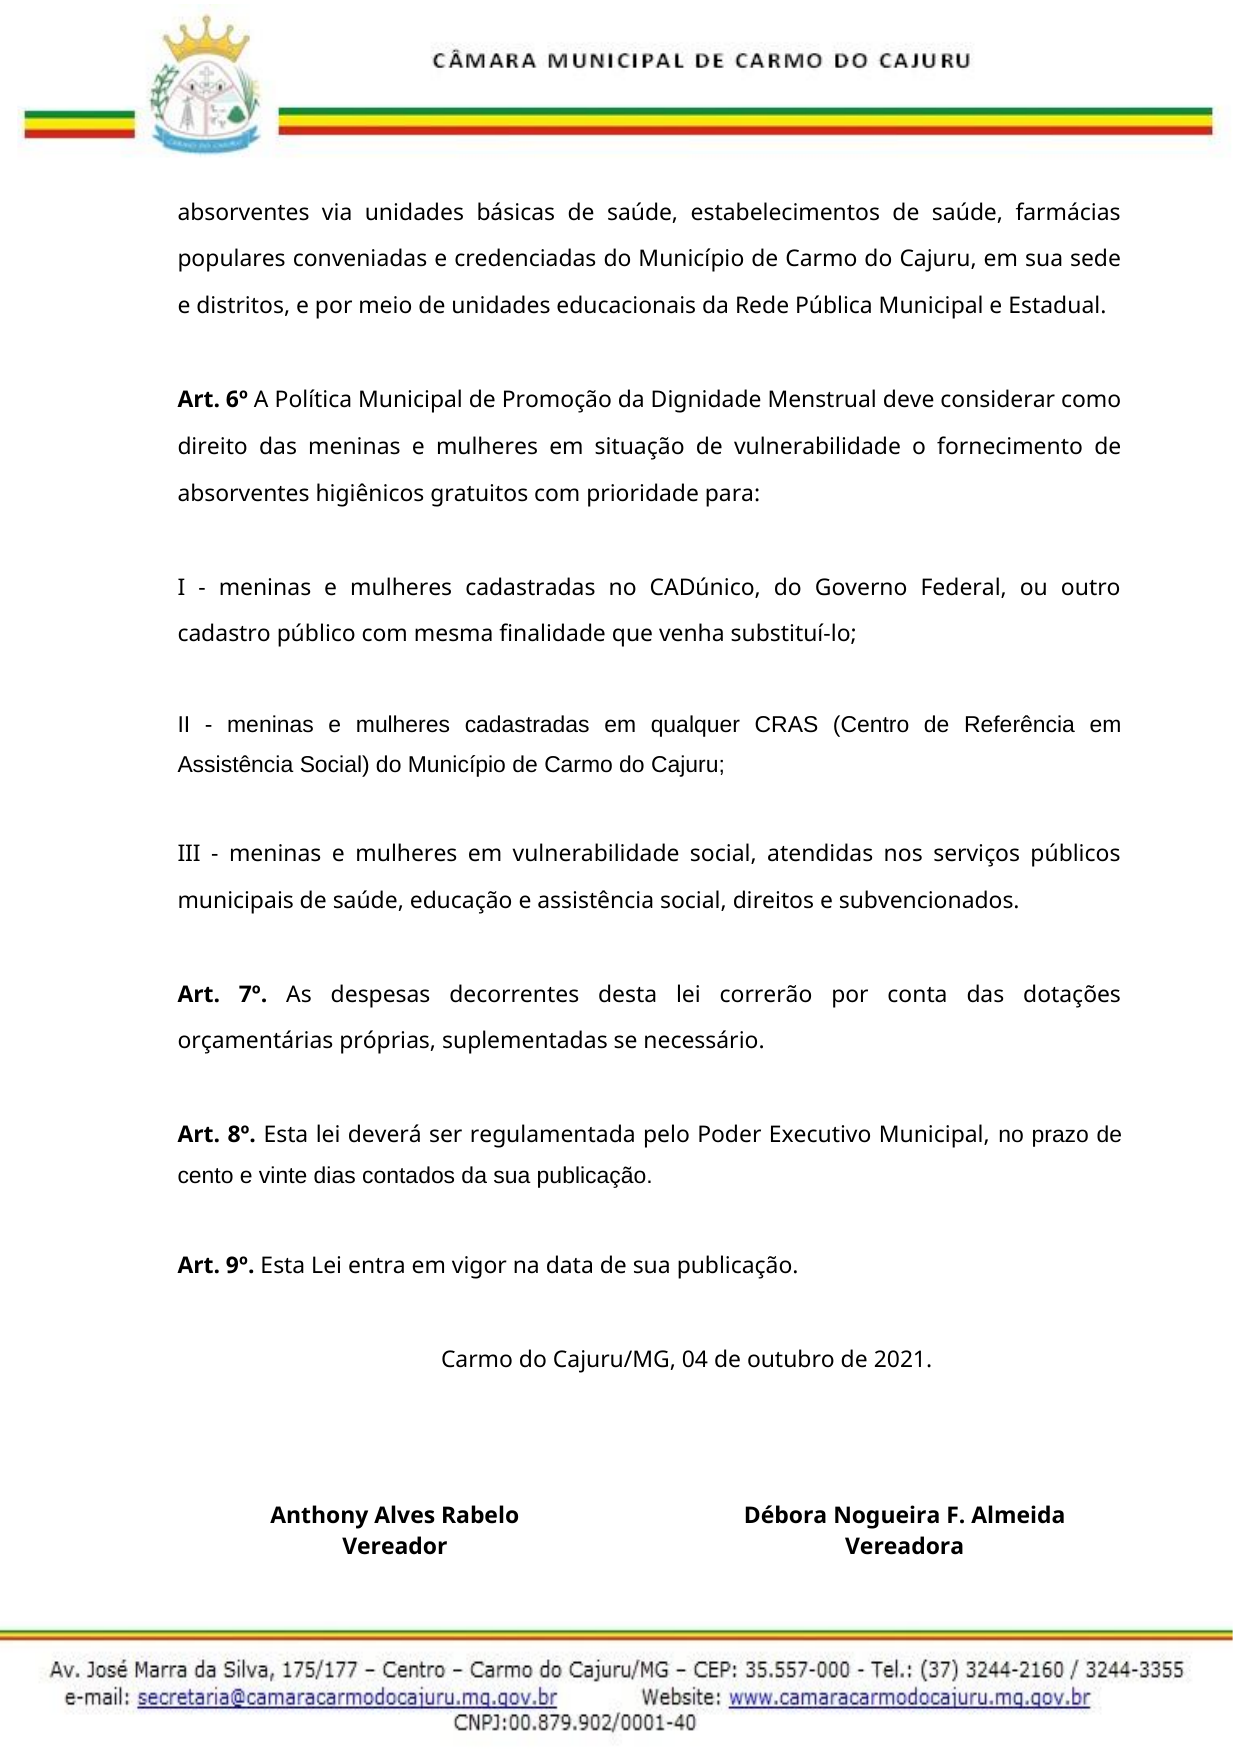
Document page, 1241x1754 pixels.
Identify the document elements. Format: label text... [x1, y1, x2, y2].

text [177, 148, 1122, 320]
text Anthony Alves Rabelo [177, 1499, 612, 1530]
picture [0, 1621, 1233, 1754]
text III - meninas e mulheres em vulnerabilidade social, atendidas nos serviços públicos municipais de saúde, educação e assistência social, direitos e subvencionados. [177, 837, 1122, 915]
text Art. 9º. Esta Lei entra em vigor na data de sua publicação. [177, 1249, 1122, 1280]
picture [17, 4, 1232, 180]
text Art. 8º. Esta lei deverá ser regulamentada pelo Poder Executivo Municipal, no prazo de cento e vinte dias contados da sua publicação. [177, 1118, 1122, 1189]
text Carmo do Cajuru/MG, 04 de outubro de 2021. [177, 1343, 1122, 1374]
text Vereador [177, 1530, 612, 1561]
text Débora Nogueira F. Almeida [687, 1499, 1122, 1530]
text Vereadora [687, 1530, 1122, 1561]
text I - meninas e mulheres cadastradas no CADúnico, do Governo Federal, ou outro cadastro público com mesma finalidade que venha substituí-lo; [177, 570, 1122, 648]
text Art. 6º A Política Municipal de Promoção da Dignidade Menstrual deve considerar como direito das meninas e mulheres em situação de vulnerabilidade o fornecimento de absorventes higiênicos gratuitos com prioridade para: [177, 383, 1122, 508]
text Art. 7º. As despesas decorrentes desta lei correrão por conta das dotações orçamentárias próprias, suplementadas se necessário. [177, 977, 1122, 1056]
text II - meninas e mulheres cadastradas em qualquer CRAS (Centro de Referência em Assistência Social) do Município de Carmo do Cajuru; [177, 711, 1122, 777]
